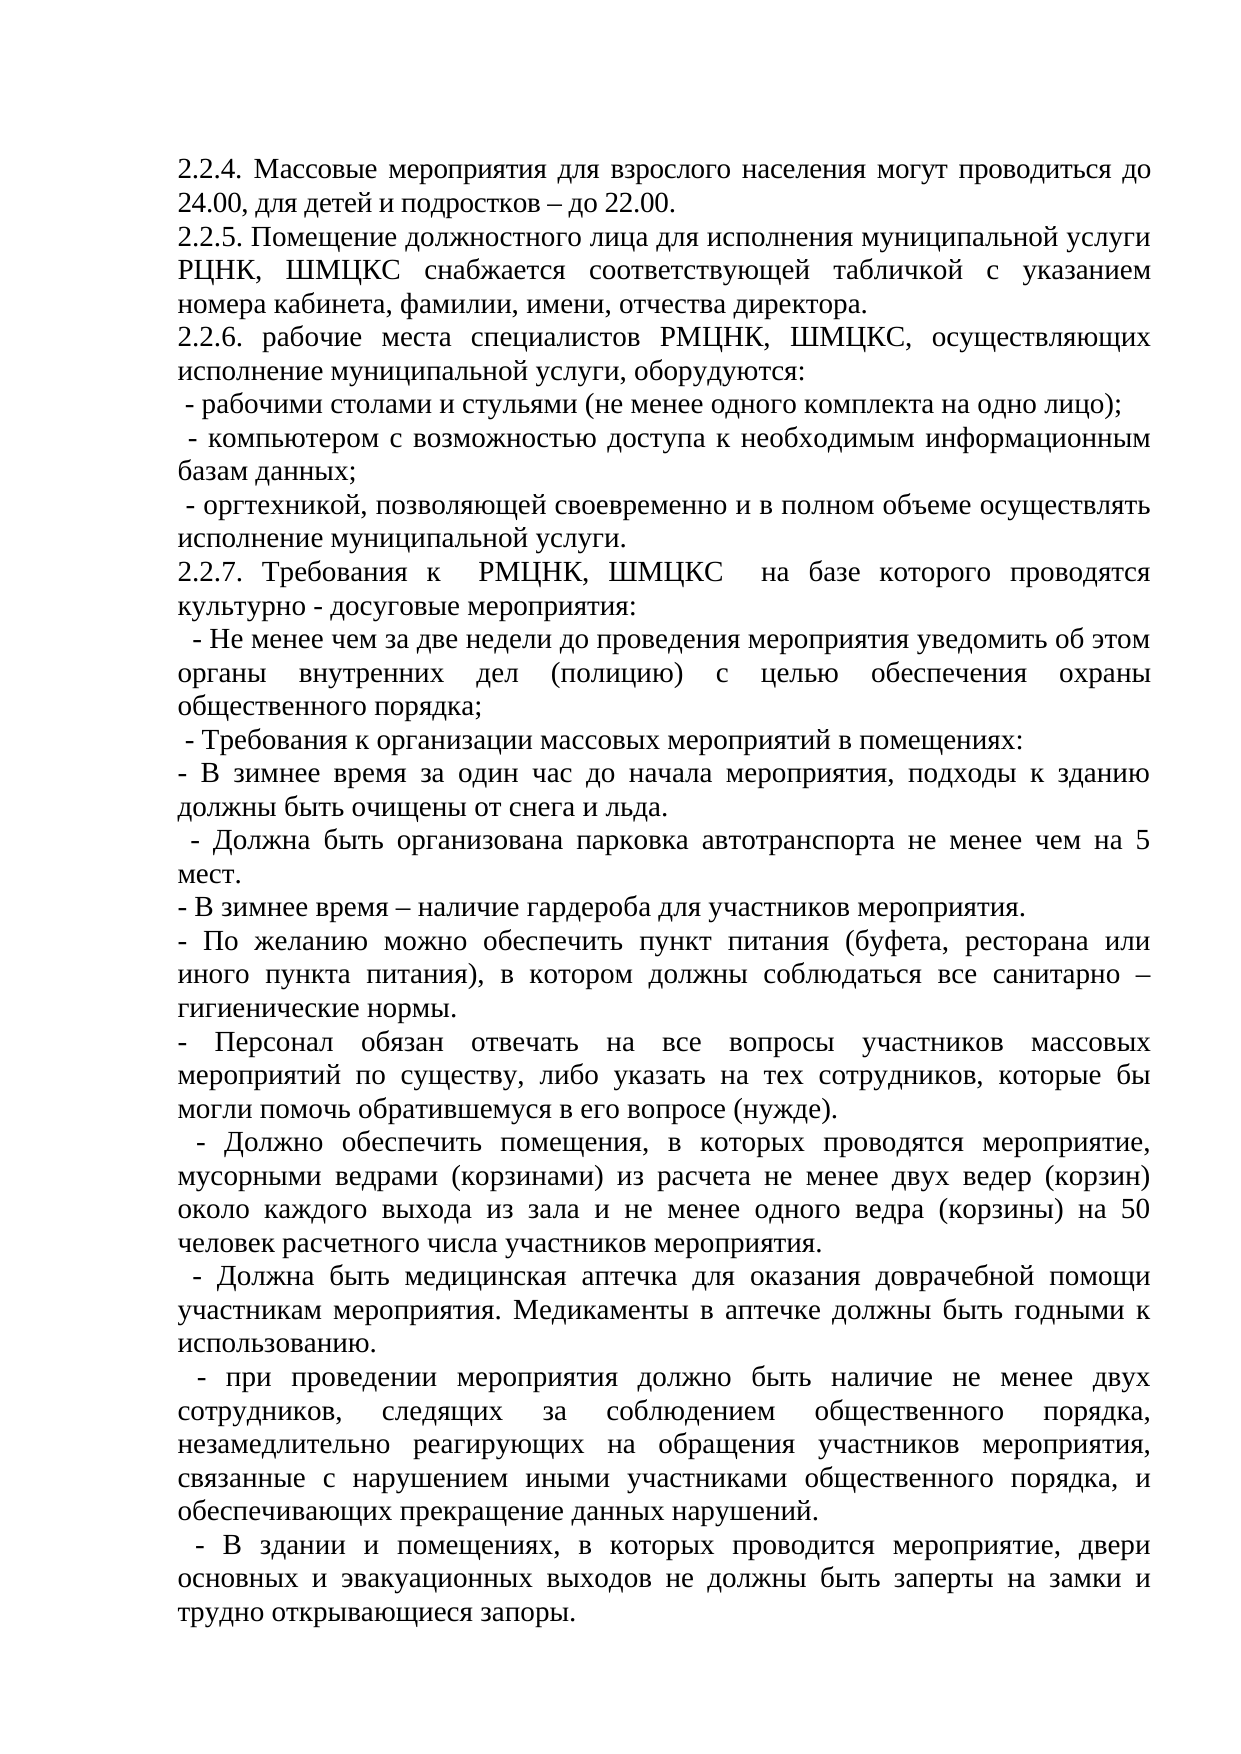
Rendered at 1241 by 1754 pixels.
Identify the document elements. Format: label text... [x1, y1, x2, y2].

text - рабочими столами и стульями (не менее одного комплекта на одно лицо); [177, 386, 1152, 420]
text - оргтехникой, позволяющей своевременно и в полном объеме осуществлять исполнение муниципальной услуги. [177, 487, 1152, 554]
text 2.2.4. Массовые мероприятия для взрослого населения могут проводиться до 24.00, для детей и подростков – до 22.00. [177, 152, 1152, 219]
text - В зимнее время за один час до начала мероприятия, подходы к зданию должны быть очищены от снега и льда. [177, 755, 1152, 822]
text - Должно обеспечить помещения, в которых проводятся мероприятие, мусорными ведрами (корзинами) из расчета не менее двух ведер (корзин) около каждого выхода из зала и не менее одного ведра (корзины) на 50 человек расчетного числа участников мероприятия. [177, 1124, 1152, 1258]
text 2.2.5. Помещение должностного лица для исполнения муниципальной услуги РЦНК, ШМЦКС снабжается соответствующей табличкой с указанием номера кабинета, фамилии, имени, отчества директора. [177, 219, 1152, 319]
text - при проведении мероприятия должно быть наличие не менее двух сотрудников, следящих за соблюдением общественного порядка, незамедлительно реагирующих на обращения участников мероприятия, связанные с нарушением иными участниками общественного порядка, и обеспечивающих прекращение данных нарушений. [177, 1359, 1152, 1527]
text - В зимнее время – наличие гардероба для участников мероприятия. [177, 889, 1152, 923]
text - Персонал обязан отвечать на все вопросы участников массовых мероприятий по существу, либо указать на тех сотрудников, которые бы могли помочь обратившемуся в его вопросе (нужде). [177, 1024, 1152, 1124]
text - Требования к организации массовых мероприятий в помещениях: [177, 722, 1152, 755]
text - По желанию можно обеспечить пункт питания (буфета, ресторана или иного пункта питания), в котором должны соблюдаться все санитарно – гигиенические нормы. [177, 923, 1152, 1024]
text 2.2.7. Требования к РМЦНК, ШМЦКС на базе которого проводятся культурно - досуговые мероприятия: [177, 554, 1152, 621]
text - Должна быть медицинская аптечка для оказания доврачебной помощи участникам мероприятия. Медикаменты в аптечке должны быть годными к использованию. [177, 1258, 1152, 1359]
text 2.2.6. рабочие места специалистов РМЦНК, ШМЦКС, осуществляющих исполнение муниципальной услуги, оборудуются: [177, 319, 1152, 386]
text - компьютером с возможностью доступа к необходимым информационным базам данных; [177, 420, 1152, 487]
text - Не менее чем за две недели до проведения мероприятия уведомить об этом органы внутренних дел (полицию) с целью обеспечения охраны общественного порядка; [177, 621, 1152, 722]
text - Должна быть организована парковка автотранспорта не менее чем на 5 мест. [177, 822, 1152, 889]
text - В здании и помещениях, в которых проводится мероприятие, двери основных и эвакуационных выходов не должны быть заперты на замки и трудно открывающиеся запоры. [177, 1527, 1152, 1627]
